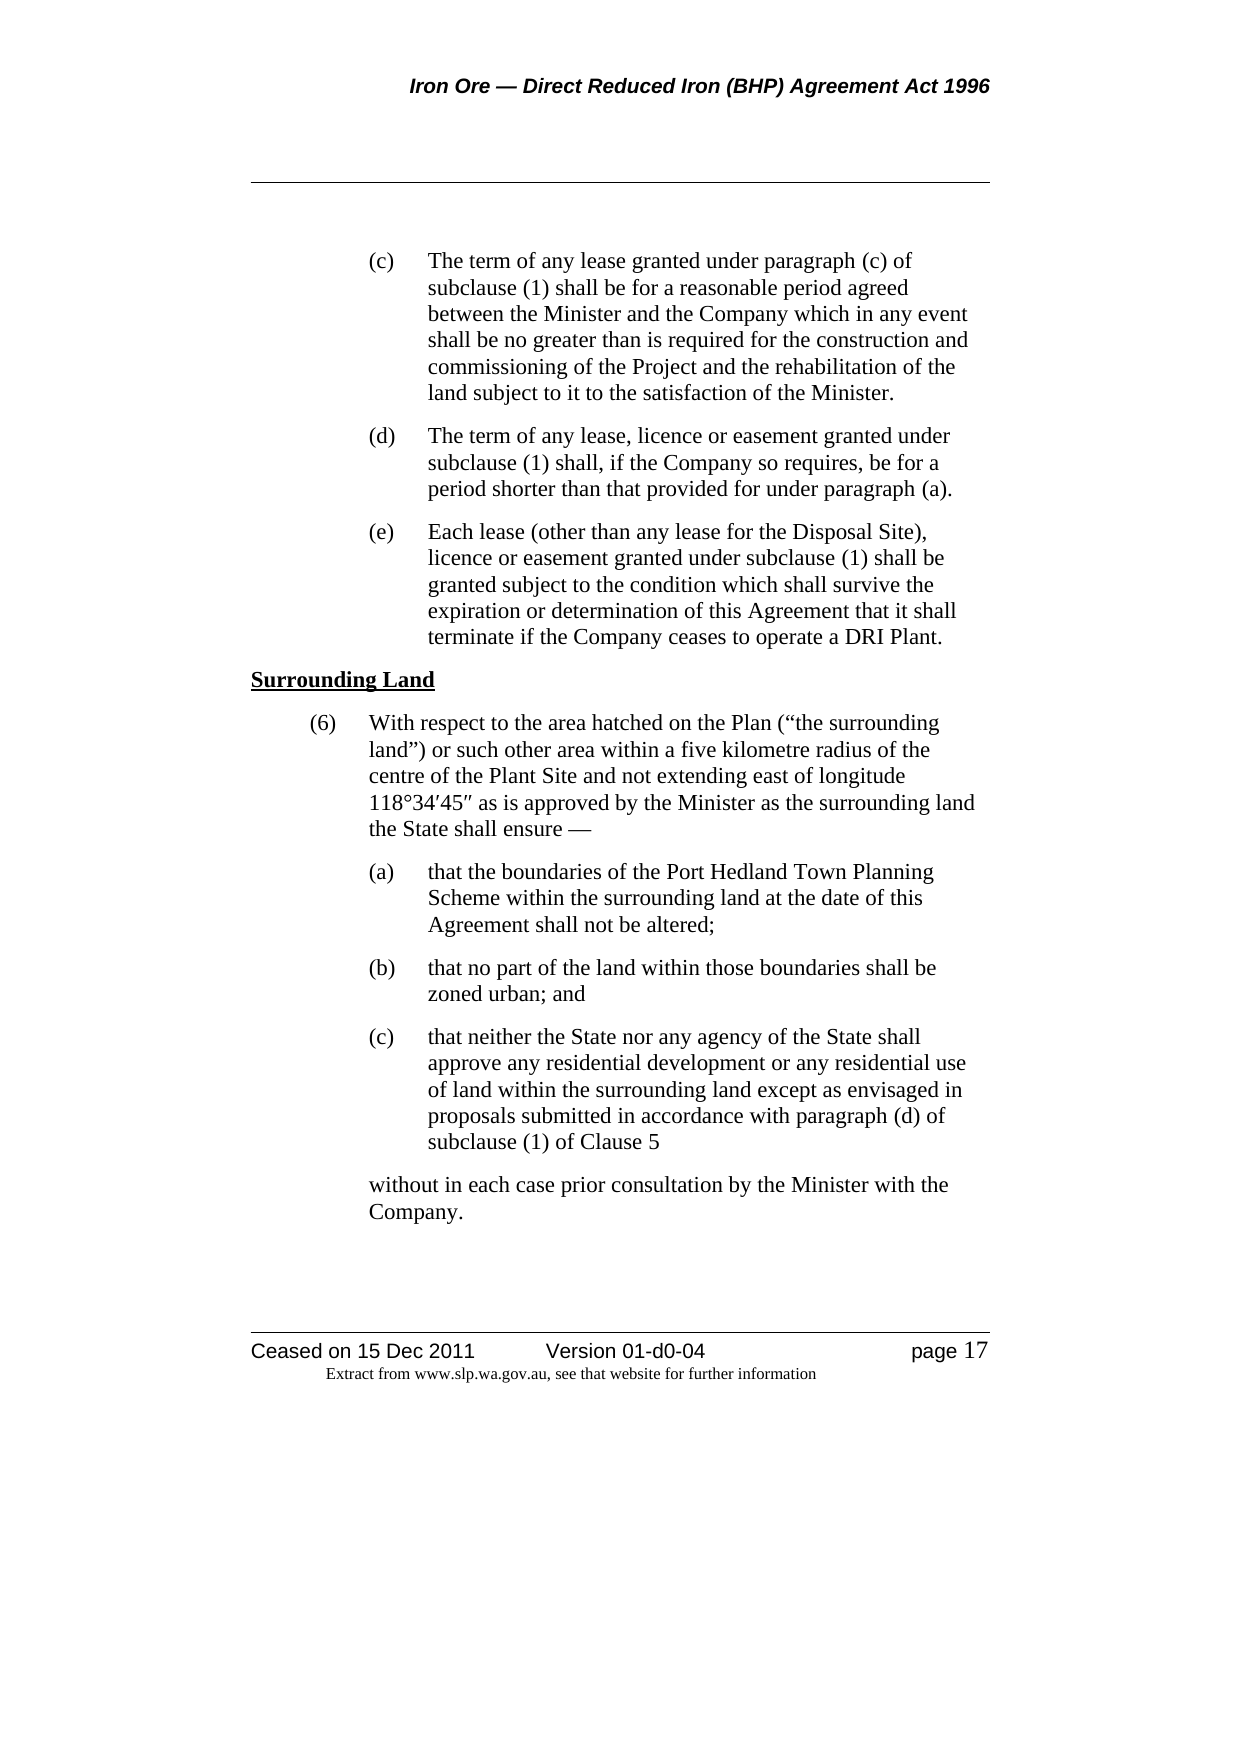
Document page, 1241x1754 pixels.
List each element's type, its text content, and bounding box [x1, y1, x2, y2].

text (b) that no part of the land within those boundaries shall be zoned urban; and [251, 954, 990, 1006]
text (6) With respect to the area hatched on the Plan (“the surrounding land”) or such other area within a five kilometre radius of the centre of the Plant Site and not extending east of longitude 118°34′45″ as is approved by the Minister as the surrounding land the State shall ensure — [251, 709, 990, 841]
text without in each case prior consultation by the Minister with the Company. [251, 1171, 990, 1224]
text (d) The term of any lease, licence or easement granted under subclause (1) shall, if the Company so requires, be for a period shorter than that provided for under paragraph (a). [251, 422, 990, 501]
text (c) that neither the State nor any agency of the State shall approve any residential development or any residential use of land within the surrounding land except as envisaged in proposals submitted in accordance with paragraph (d) of subclause (1) of Clause 5 [251, 1023, 990, 1155]
text (a) that the boundaries of the Port Hedland Town Planning Scheme within the surrounding land at the date of this Agreement shall not be altered; [251, 858, 990, 937]
text (c) The term of any lease granted under paragraph (c) of subclause (1) shall be for a reasonable period agreed between the Minister and the Company which in any event shall be no greater than is required for the construction and commissioning of the Project and the rehabilitation of the land subject to it to the satisfaction of the Minister. [251, 247, 990, 406]
text (e) Each lease (other than any lease for the Disposal Site), licence or easement granted under subclause (1) shall be granted subject to the condition which shall survive the expiration or determination of this Agreement that it shall terminate if the Company ceases to operate a DRI Plant. [251, 518, 990, 650]
text Surrounding Land [251, 666, 990, 693]
